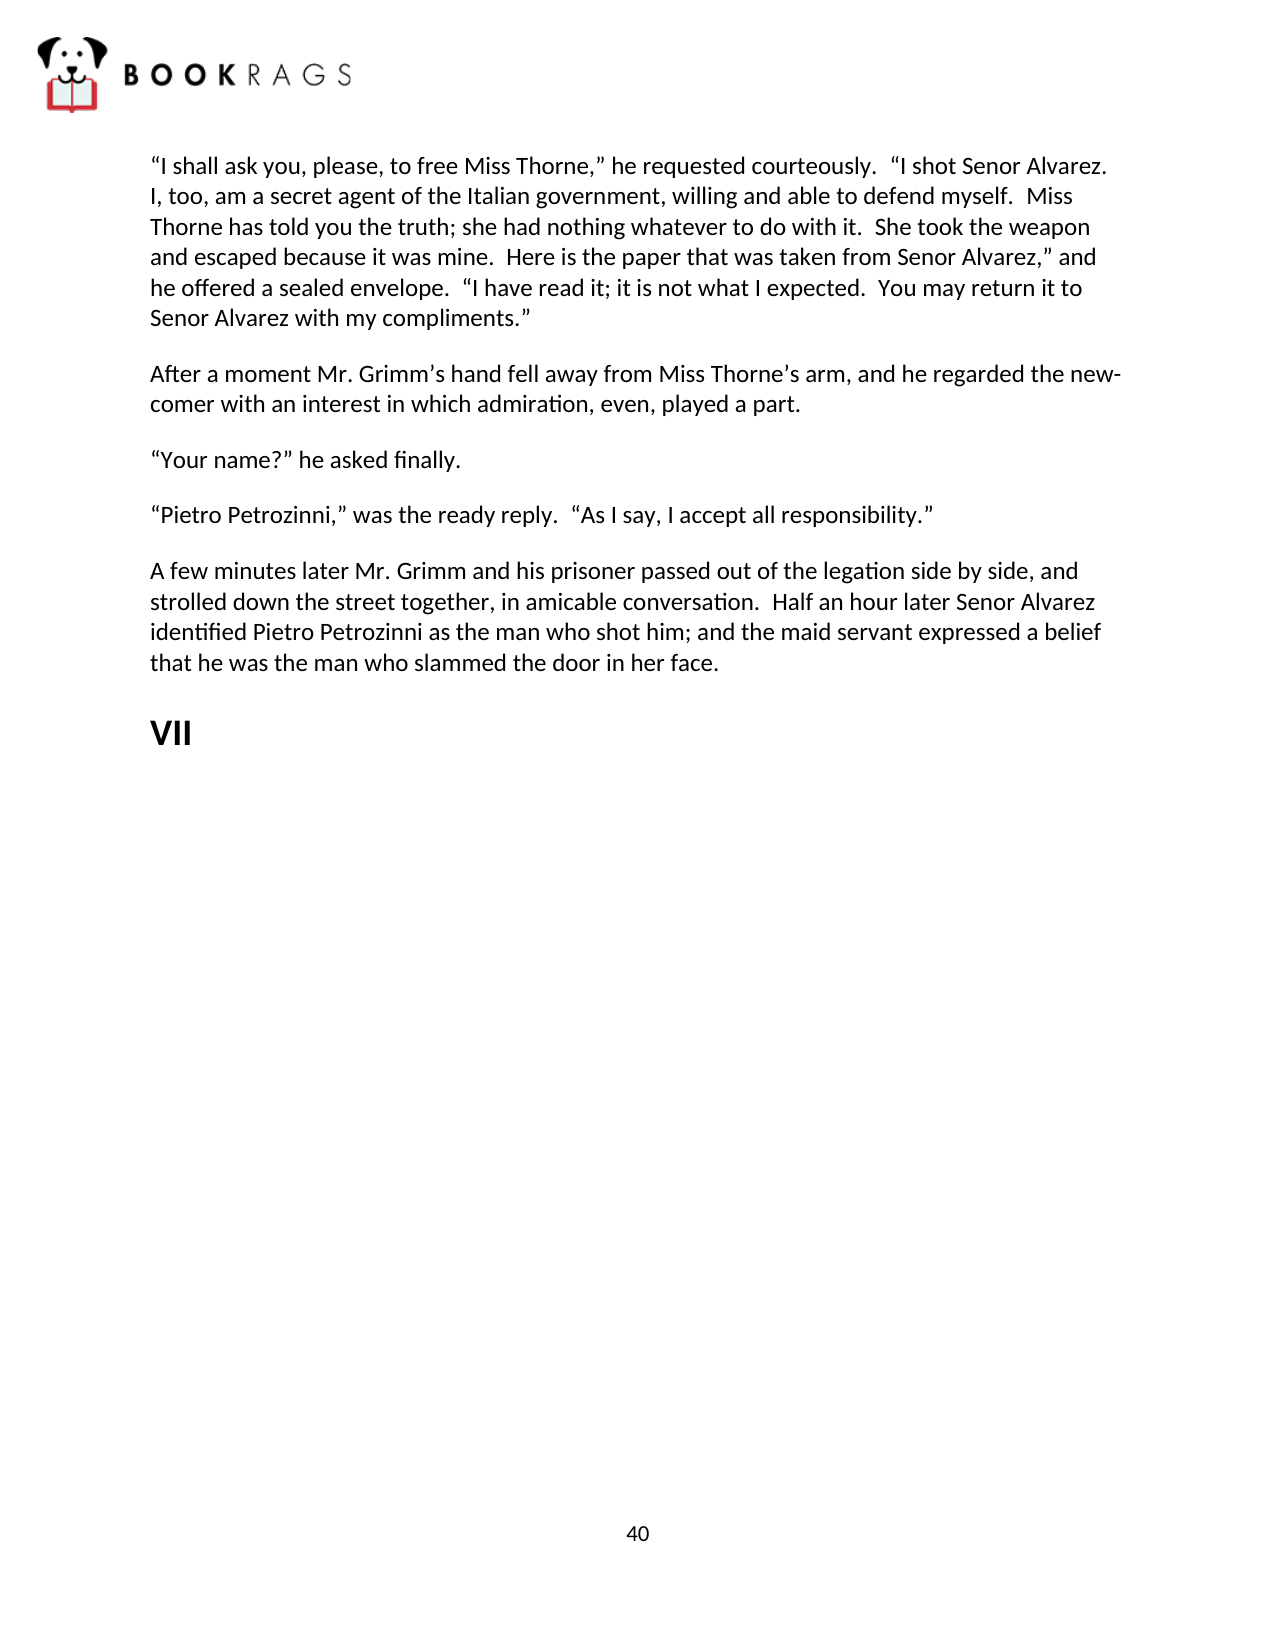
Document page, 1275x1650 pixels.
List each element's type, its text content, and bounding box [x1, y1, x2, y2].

text “Your name?” he asked finally. [150, 444, 1125, 475]
text After a moment Mr. Grimm’s hand fell away from Miss Thorne’s arm, and he regarded the new-comer with an interest in which admiration, even, played a part. [150, 358, 1125, 419]
text A few minutes later Mr. Grimm and his prisoner passed out of the legation side by side, and strolled down the street together, in amicable conversation. Half an hour later Senor Alvarez identified Pietro Petrozinni as the man who shot him; and the maid servant expressed a belief that he was the man who slammed the door in her face. [150, 555, 1125, 677]
text “Pietro Petrozinni,” was the ready reply. “As I say, I accept all responsibility.” [150, 500, 1125, 530]
text VII [150, 708, 1125, 754]
text “I shall ask you, please, to free Miss Thorne,” he requested courteously. “I shot Senor Alvarez. I, too, am a secret agent of the Italian government, willing and able to defend myself. Miss Thorne has told you the truth; she had nothing whatever to do with it. She took the weapon and escaped because it was mine. Here is the paper that was taken from Senor Alvarez,” and he offered a sealed envelope. “I have read it; it is not what I expected. You may return it to Senor Alvarez with my compliments.” [150, 150, 1125, 333]
picture [37, 37, 351, 113]
